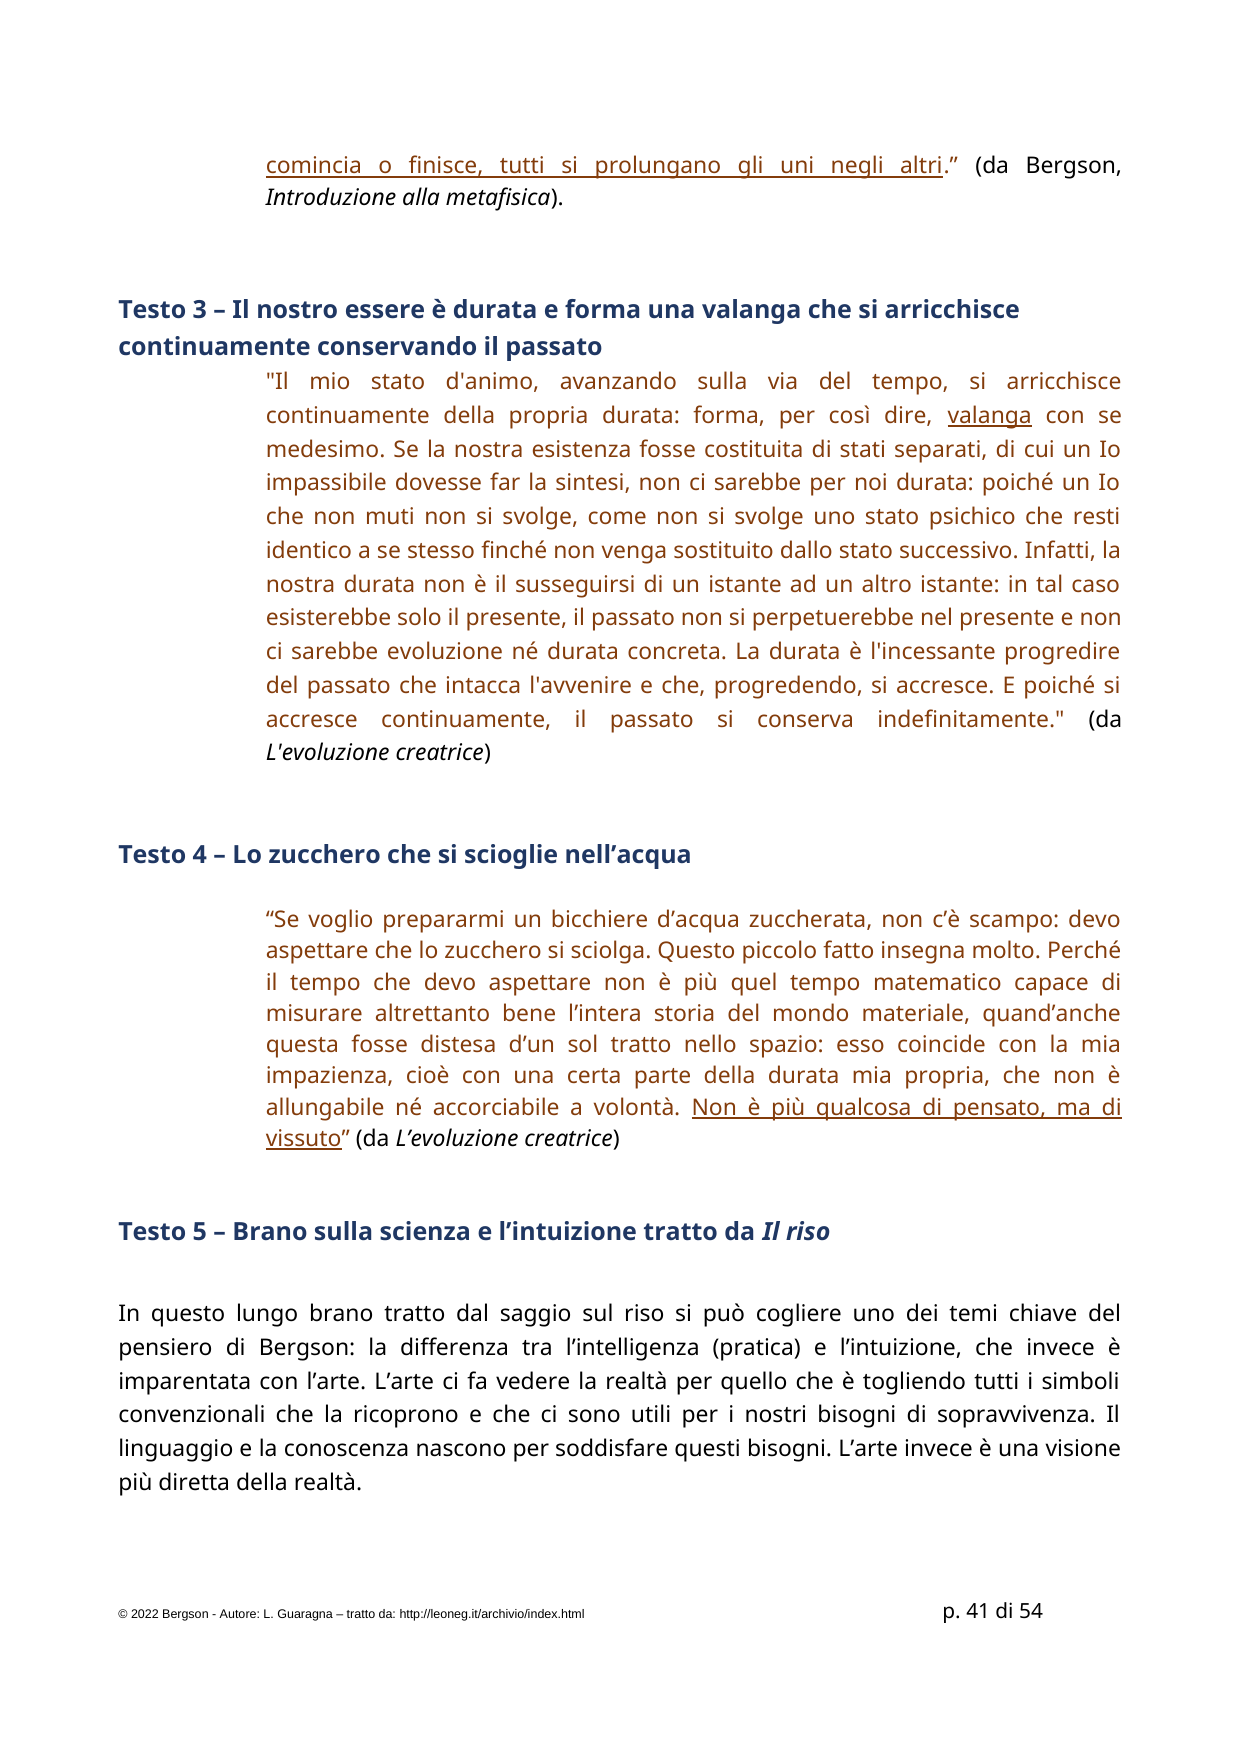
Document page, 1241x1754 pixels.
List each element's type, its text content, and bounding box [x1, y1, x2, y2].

text “Se voglio prepararmi un bicchiere d’acqua zuccherata, non c’è scampo: devo aspettare che lo zucchero si sciolga. Questo piccolo fatto insegna molto. Perché il tempo che devo aspettare non è più quel tempo matematico capace di misurare altrettanto bene l’intera storia del mondo materiale, quand’anche questa fosse distesa d’un sol tratto nello spazio: esso coincide con la mia impazienza, cioè con una certa parte della durata mia propria, che non è allungabile né accorciabile a volontà. Non è più qualcosa di pensato, ma di vissuto” (da L’evoluzione creatrice) [266, 903, 1122, 1153]
subtitle Testo 4 – Lo zucchero che si scioglie nell’acqua [118, 837, 1122, 871]
text In questo lungo brano tratto dal saggio sul riso si può cogliere uno dei temi chiave del pensiero di Bergson: la differenza tra l’intelligenza (pratica) e l’intuizione, che invece è imparentata con l’arte. L’arte ci fa vedere la realtà per quello che è togliendo tutti i simboli convenzionali che la ricoprono e che ci sono utili per i nostri bisogni di sopravvivenza. Il linguaggio e la conoscenza nascono per soddisfare questi bisogni. L’arte invece è una visione più diretta della realtà. [118, 1297, 1122, 1497]
text "Il mio stato d'animo, avanzando sulla via del tempo, si arricchisce continuamente della propria durata: forma, per così dire, valanga con se medesimo. Se la nostra esistenza fosse costituita di stati separati, di cui un Io impassibile dovesse far la sintesi, non ci sarebbe per noi durata: poiché un Io che non muti non si svolge, come non si svolge uno stato psichico che resti identico a se stesso finché non venga sostituito dallo stato successivo. Infatti, la nostra durata non è il susseguirsi di un istante ad un altro istante: in tal caso esisterebbe solo il presente, il passato non si perpetuerebbe nel presente e non ci sarebbe evoluzione né durata concreta. La durata è l'incessante progredire del passato che intacca l'avvenire e che, progredendo, si accresce. E poiché si accresce continuamente, il passato si conserva indefinitamente." (da L'evoluzione creatrice) [266, 365, 1122, 768]
subtitle Testo 3 – Il nostro essere è durata e forma una valanga che si arricchisce continuamente conservando il passato [118, 292, 1122, 362]
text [266, 148, 1122, 212]
subtitle Testo 5 – Brano sulla scienza e l’intuizione tratto da Il riso [118, 1213, 1122, 1248]
